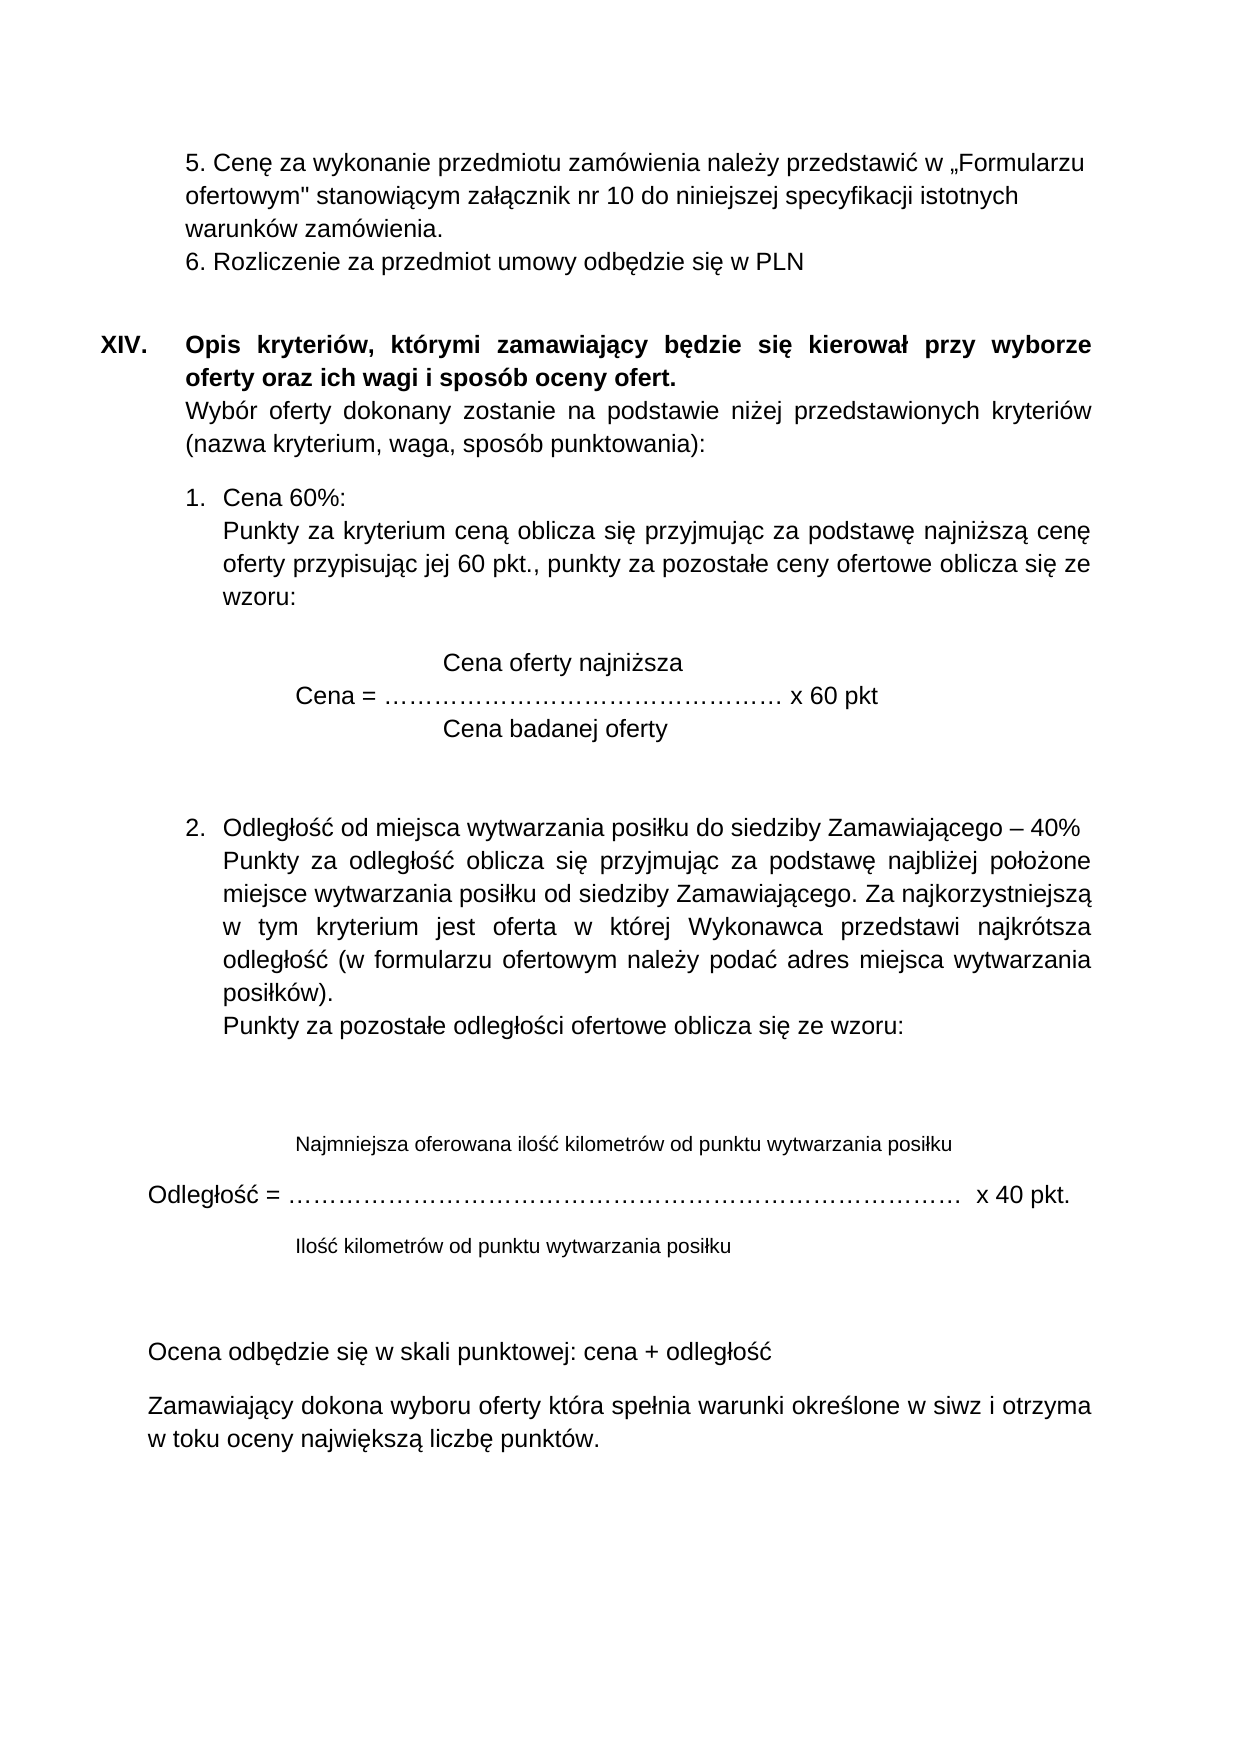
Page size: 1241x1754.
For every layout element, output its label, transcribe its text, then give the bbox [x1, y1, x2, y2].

text Ocena odbędzie się w skali punktowej: cena + odległość [148, 1337, 1093, 1366]
text Odległość = ……………………………………………………………………… x 40 pkt. [148, 1180, 1093, 1209]
list Punkty za kryterium ceną oblicza się przyjmując za podstawę najniższą cenę oferty przypisując jej 60 pkt., punkty za pozostałe ceny ofertowe oblicza się ze wzoru: [223, 516, 1093, 610]
list Cena badanej oferty [223, 714, 1093, 742]
subtitle Opis kryteriów, którymi zamawiający będzie się kierował przy wyborze oferty oraz ich wagi i sposób oceny ofert. [148, 330, 1093, 391]
list Punkty za pozostałe odległości ofertowe oblicza się ze wzoru: [223, 1011, 1093, 1040]
list Najmniejsza oferowana ilość kilometrów od punktu wytwarzania posiłku [223, 1132, 1093, 1156]
list Odległość od miejsca wytwarzania posiłku do siedziby Zamawiającego – 40% [185, 813, 1093, 842]
text 6. Rozliczenie za przedmiot umowy odbędzie się w PLN [148, 247, 1093, 275]
list Punkty za odległość oblicza się przyjmując za podstawę najbliżej położone miejsce wytwarzania posiłku od siedziby Zamawiającego. Za najkorzystniejszą w tym kryterium jest oferta w której Wykonawca przedstawi najkrótsza odległość (w formularzu ofertowym należy podać adres miejsca wytwarzania posiłków). [223, 846, 1093, 1007]
list Cena 60%: [185, 483, 1093, 511]
text Zamawiający dokona wyboru oferty która spełnia warunki określone w siwz i otrzyma w toku oceny największą liczbę punktów. [148, 1391, 1093, 1453]
list Cena = ………………………………………… x 60 pkt [223, 681, 1093, 709]
text Ilość kilometrów od punktu wytwarzania posiłku [148, 1234, 1093, 1258]
list Cena oferty najniższa [223, 648, 1093, 676]
text Wybór oferty dokonany zostanie na podstawie niżej przedstawionych kryteriów (nazwa kryterium, waga, sposób punktowania): [185, 396, 1093, 457]
text 5. Cenę za wykonanie przedmiotu zamówienia należy przedstawić w „Formularzu ofertowym" stanowiącym załącznik nr 10 do niniejszej specyfikacji istotnych warunków zamówienia. [185, 148, 1093, 242]
